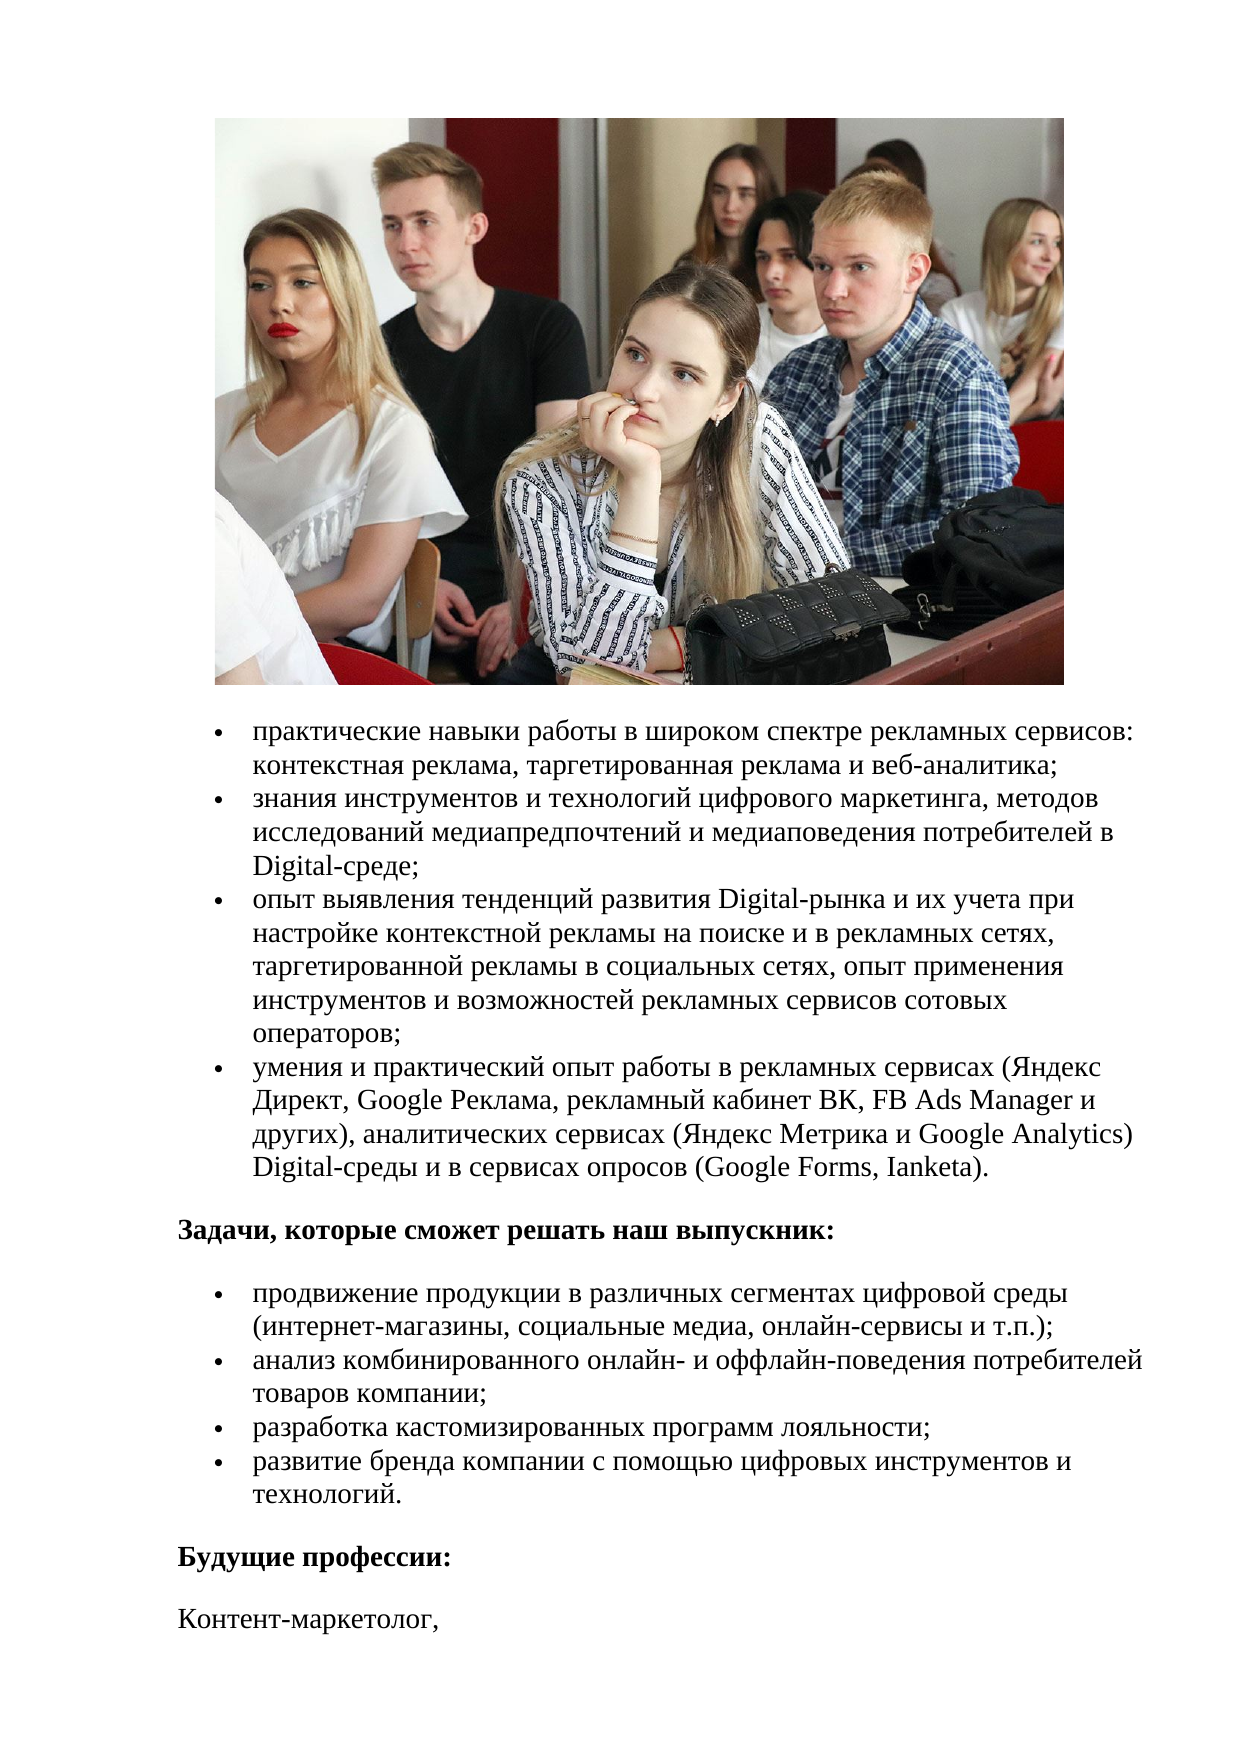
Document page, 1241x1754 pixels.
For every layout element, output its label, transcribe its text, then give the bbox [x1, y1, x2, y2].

list опыт выявления тенденций развития Digital-рынка и их учета при настройке контекстной рекламы на поиске и в рекламных сетях, таргетированной рекламы в социальных сетях, опыт применения инструментов и возможностей рекламных сервисов сотовых операторов; [215, 881, 1152, 1049]
list анализ комбинированного онлайн- и оффлайн-поведения потребителей товаров компании; [215, 1342, 1152, 1409]
text Контент-маркетолог, [177, 1602, 1152, 1635]
list продвижение продукции в различных сегментах цифровой среды (интернет-магазины, социальные медиа, онлайн-сервисы и т.п.); [215, 1275, 1152, 1342]
list умения и практический опыт работы в рекламных сервисах (Яндекс Директ, Google Реклама, рекламный кабинет ВК, FB Ads Manager и других), аналитических сервисах (Яндекс Метрика и Google Analytics) Digital-среды и в сервисах опросов (Google Forms, Ianketa). [215, 1049, 1152, 1183]
list знания инструментов и технологий цифрового маркетинга, методов исследований медиапредпочтений и медиаповедения потребителей в Digital-среде; [215, 781, 1152, 881]
list практические навыки работы в широком спектре рекламных сервисов: контекстная реклама, таргетированная реклама и веб-аналитика; [215, 713, 1152, 781]
text Будущие профессии: [177, 1539, 1152, 1572]
list разработка кастомизированных программ лояльности; [215, 1409, 1152, 1443]
picture [214, 118, 1064, 685]
list развитие бренда компании с помощью цифровых инструментов и технологий. [215, 1443, 1152, 1510]
text Задачи, которые сможет решать наш выпускник: [177, 1212, 1152, 1246]
